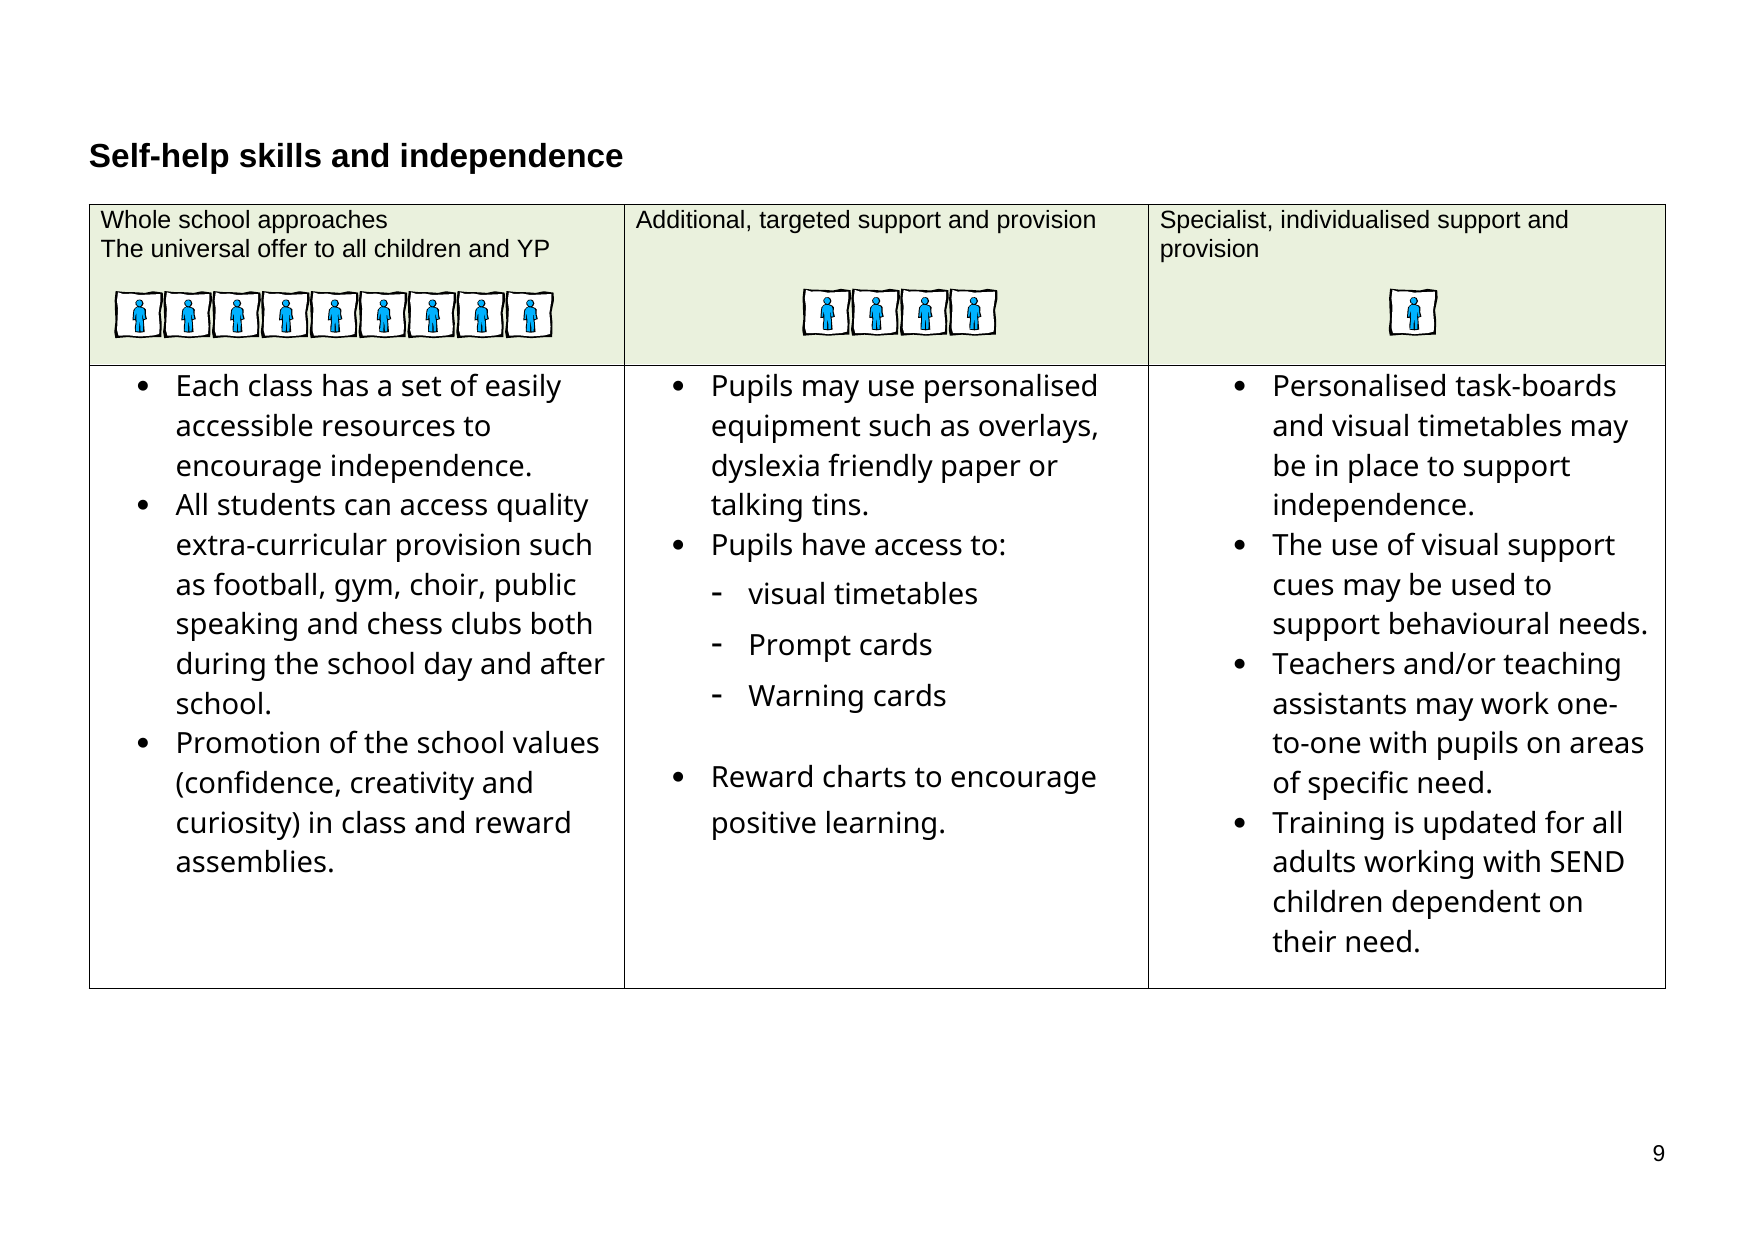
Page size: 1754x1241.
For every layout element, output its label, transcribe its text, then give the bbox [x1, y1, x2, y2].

table_cell Pupils may use personalised equipment such as overlays, dyslexia friendly paper or talking tins. Pupils have access to: visual timetables Prompt cards Warning cards Reward charts to encourage positive learning. [625, 366, 1148, 988]
text Self-help skills and independence [89, 137, 1665, 175]
table_header Additional, targeted support and provision [625, 205, 1148, 364]
table_cell Personalised task-boards and visual timetables may be in place to support independence. The use of visual support cues may be used to support behavioural needs. Teachers and/or teaching assistants may work one-to-one with pupils on areas of specific need. Training is updated for all adults working with SEND children dependent on their need. [1149, 366, 1665, 988]
table_cell Each class has a set of easily accessible resources to encourage independence. All students can access quality extra-curricular provision such as football, gym, choir, public speaking and chess clubs both during the school day and after school. Promotion of the school values (confidence, creativity and curiosity) in class and reward assemblies. [90, 366, 624, 988]
table_header Whole school approaches The universal offer to all children and YP [90, 205, 624, 364]
table_header Specialist, individualised support and provision [1149, 205, 1665, 364]
